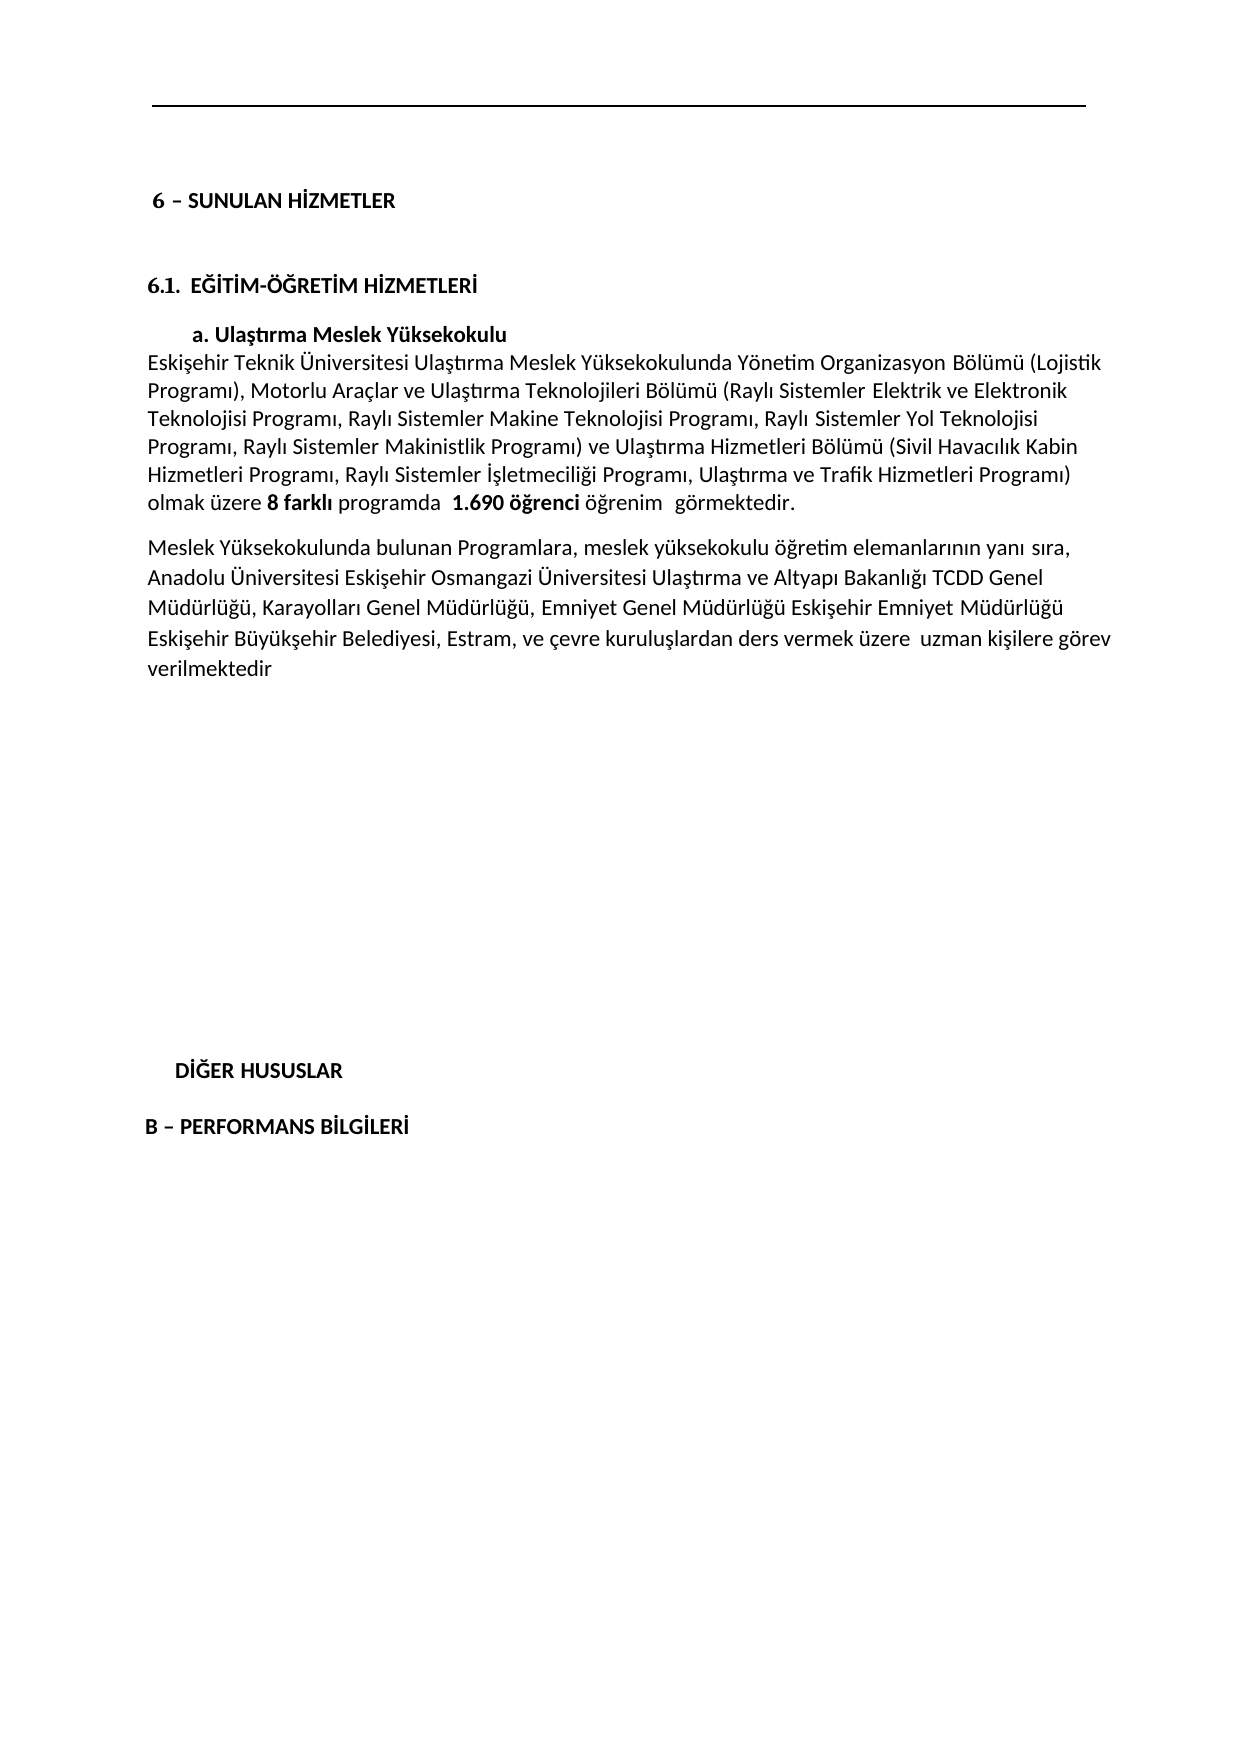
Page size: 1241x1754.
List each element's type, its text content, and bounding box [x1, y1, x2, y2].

text Meslek Yüksekokulunda bulunan Programlara, meslek yüksekokulu öğretim elemanlarının yanı sıra, Anadolu Üniversitesi Eskişehir Osmangazi Üniversitesi Ulaştırma ve Altyapı Bakanlığı TCDD Genel Müdürlüğü, Karayolları Genel Müdürlüğü, Emniyet Genel Müdürlüğü Eskişehir Emniyet Müdürlüğü Eskişehir Büyükşehir Belediyesi, Estram, ve çevre kuruluşlardan ders vermek üzere uzman kişilere görev verilmektedir [147, 533, 1119, 682]
subtitle B ‒ PERFORMANS BİLGİLERİ [0, 1112, 1240, 1141]
text DİĞER HUSUSLAR [0, 1056, 1240, 1084]
subtitle a. Ulaştırma Meslek Yüksekokulu [192, 320, 1240, 348]
text Eskişehir Teknik Üniversitesi Ulaştırma Meslek Yüksekokulunda Yönetim Organizasyon Bölümü (Lojistik Programı), Motorlu Araçlar ve Ulaştırma Teknolojileri Bölümü (Raylı Sistemler Elektrik ve Elektronik Teknolojisi Programı, Raylı Sistemler Makine Teknolojisi Programı, Raylı Sistemler Yol Teknolojisi Programı, Raylı Sistemler Makinistlik Programı) ve Ulaştırma Hizmetleri Bölümü (Sivil Havacılık Kabin Hizmetleri Programı, Raylı Sistemler İşletmeciliği Programı, Ulaştırma ve Trafik Hizmetleri Programı) olmak üzere 8 farklı programda 1.690 öğrenci öğrenim görmektedir. [147, 348, 1126, 516]
list EĞİTİM-ÖĞRETİM HİZMETLERİ [147, 272, 1240, 300]
subtitle – SUNULAN HİZMETLER [152, 187, 1240, 215]
